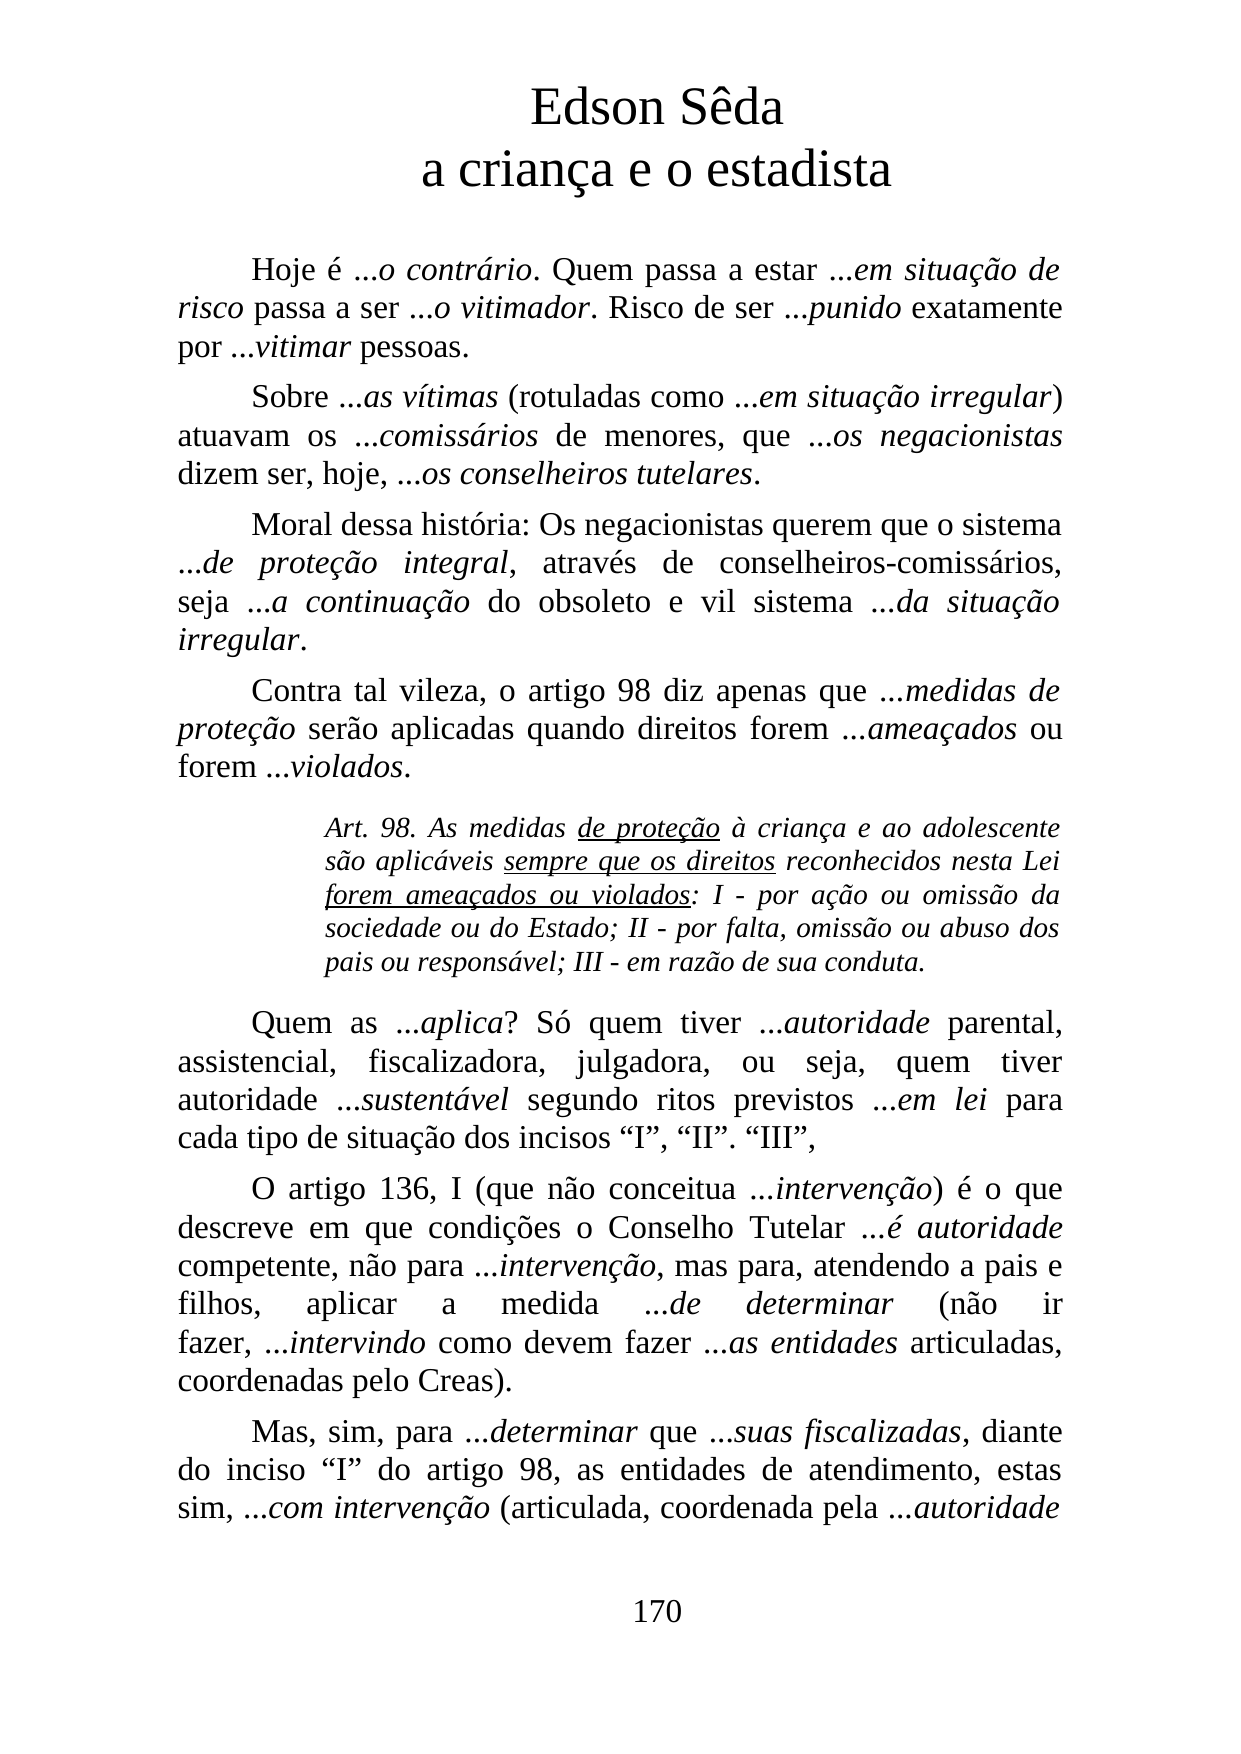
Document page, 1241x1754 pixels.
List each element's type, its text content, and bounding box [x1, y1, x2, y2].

text Hoje é ...o contrário. Quem passa a estar ...em situação de risco passa a ser ...o vitimador. Risco de ser ...punido exatamente por ...vitimar pessoas. [177, 249, 1063, 364]
text Art. 98. As medidas de proteção à criança e ao adolescente são aplicáveis sempre que os direitos reconhecidos nesta Lei forem ameaçados ou violados: I - por ação ou omissão da sociedade ou do Estado; II - por falta, omissão ou abuso dos pais ou responsável; III - em razão de sua conduta. [325, 810, 1063, 978]
text O artigo 136, I (que não conceitua ...intervenção) é o que descreve em que condições o Conselho Tutelar ...é autoridade competente, não para ...intervenção, mas para, atendendo a pais e filhos, aplicar a medida ...de determinar (não ir fazer, ...intervindo como devem fazer ...as entidades articuladas, coordenadas pelo Creas). [177, 1168, 1063, 1398]
text Quem as ...aplica? Só quem tiver ...autoridade parental, assistencial, fiscalizadora, julgadora, ou seja, quem tiver autoridade ...sustentável segundo ritos previstos ...em lei para cada tipo de situação dos incisos “I”, “II”. “III”, [177, 1003, 1063, 1156]
text Sobre ...as vítimas (rotuladas como ...em situação irregular) atuavam os ...comissários de menores, que ...os negacionistas dizem ser, hoje, ...os conselheiros tutelares. [177, 377, 1063, 492]
text Contra tal vileza, o artigo 98 diz apenas que ...medidas de proteção serão aplicadas quando direitos forem ...ameaçados ou forem ...violados. [177, 670, 1063, 785]
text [177, 1411, 1063, 1526]
text Moral dessa história: Os negacionistas querem que o sistema ...de proteção integral, através de conselheiros-comissários, seja ...a continuação do obsoleto e vil sistema ...da situação irregular. [177, 504, 1063, 657]
